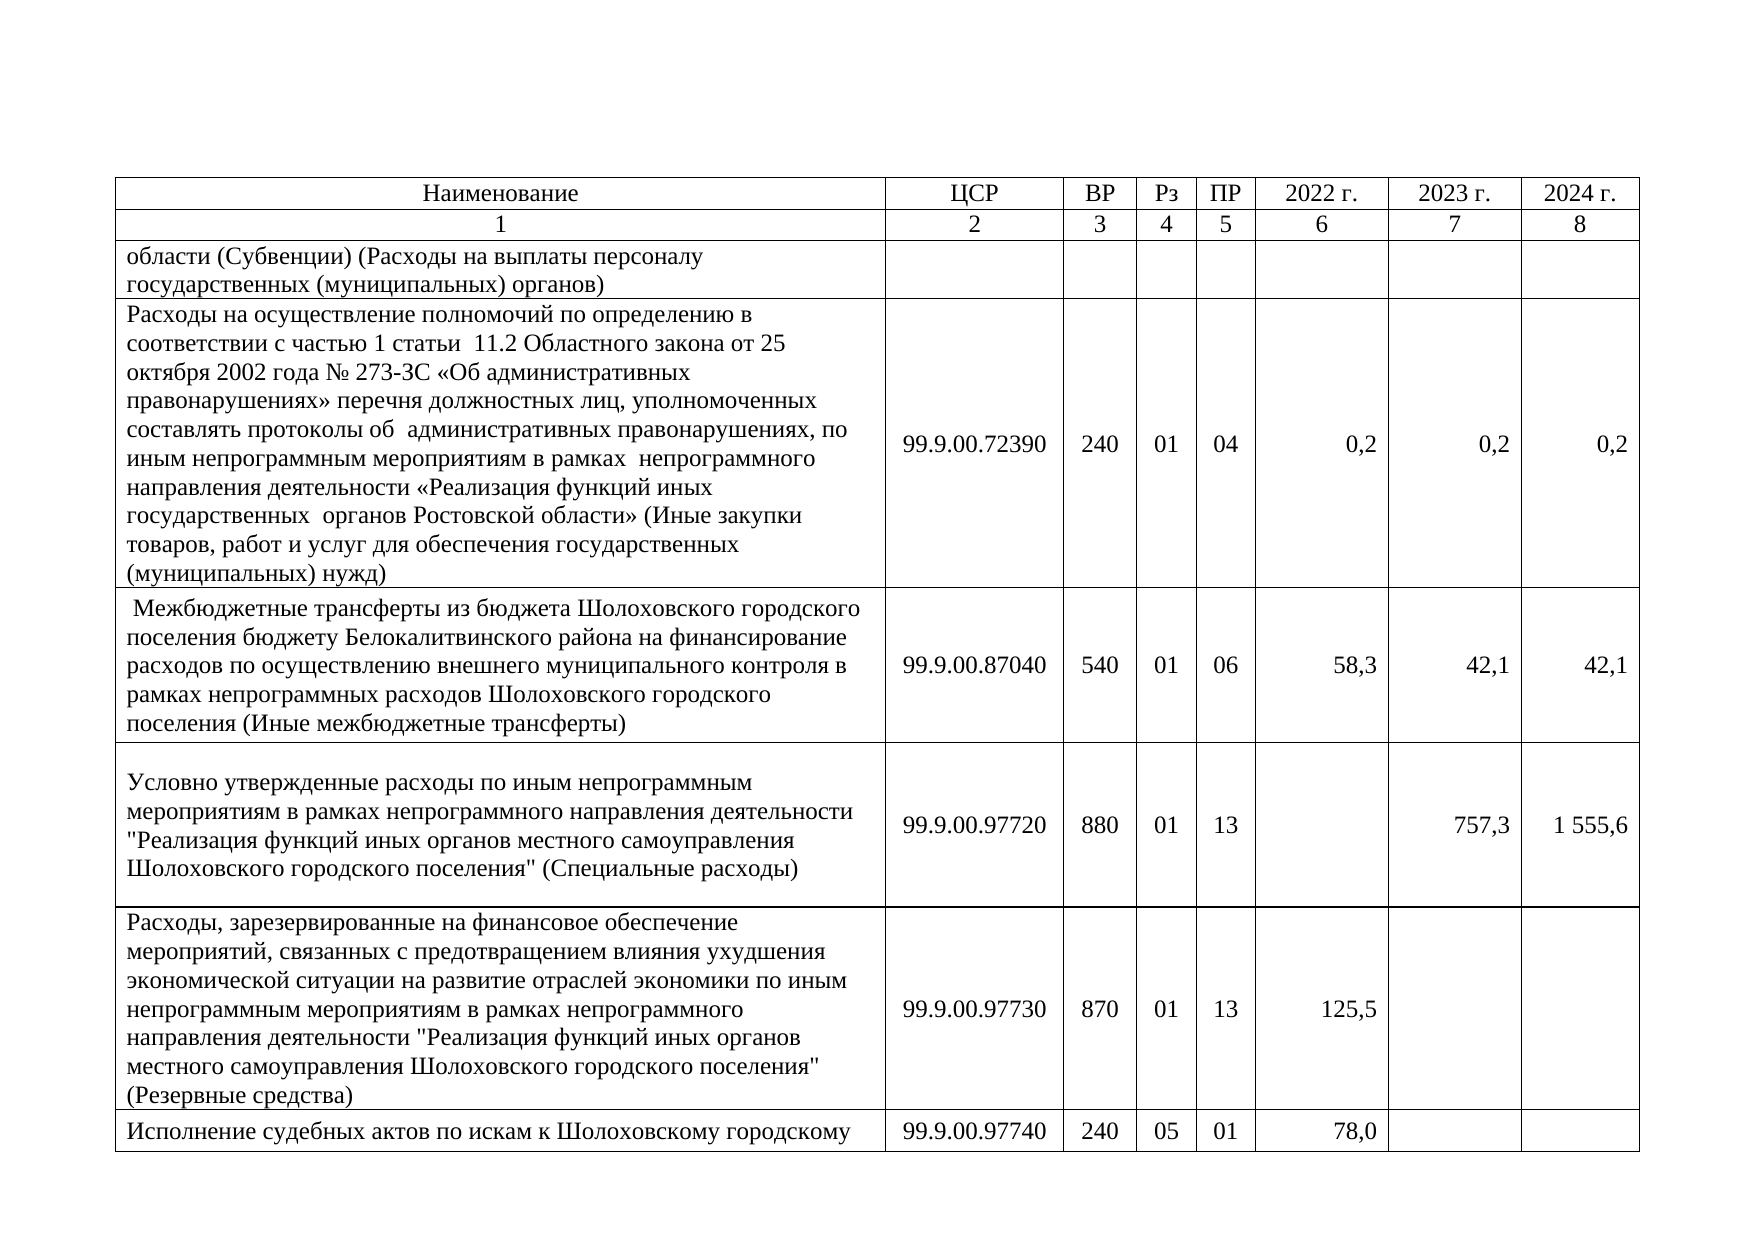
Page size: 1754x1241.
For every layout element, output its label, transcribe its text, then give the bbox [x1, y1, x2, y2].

table_header ПР [1197, 178, 1255, 208]
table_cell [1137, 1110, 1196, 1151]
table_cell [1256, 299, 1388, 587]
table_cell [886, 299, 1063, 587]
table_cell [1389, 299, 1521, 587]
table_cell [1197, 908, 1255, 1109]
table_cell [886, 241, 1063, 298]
table_cell 7 [1389, 210, 1521, 240]
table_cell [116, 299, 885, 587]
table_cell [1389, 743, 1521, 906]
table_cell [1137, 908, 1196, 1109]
table_header 2022 г. [1256, 178, 1388, 208]
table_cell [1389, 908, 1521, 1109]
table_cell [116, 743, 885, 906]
table_header 2023 г. [1389, 178, 1521, 208]
table_cell 8 [1522, 210, 1639, 240]
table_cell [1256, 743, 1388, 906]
table_cell 4 [1137, 210, 1196, 240]
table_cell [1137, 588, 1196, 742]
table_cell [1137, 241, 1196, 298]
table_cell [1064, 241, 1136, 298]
table_header Рз [1137, 178, 1196, 208]
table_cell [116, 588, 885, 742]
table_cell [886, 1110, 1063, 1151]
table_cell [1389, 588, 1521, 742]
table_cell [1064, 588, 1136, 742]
table_header ЦСР [886, 178, 1063, 208]
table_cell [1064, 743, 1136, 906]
table_cell 6 [1256, 210, 1388, 240]
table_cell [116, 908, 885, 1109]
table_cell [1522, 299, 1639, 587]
table_cell 2 [886, 210, 1063, 240]
table_header ВР [1064, 178, 1136, 208]
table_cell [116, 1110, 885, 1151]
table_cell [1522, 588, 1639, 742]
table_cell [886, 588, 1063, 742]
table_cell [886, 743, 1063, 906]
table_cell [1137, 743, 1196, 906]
table_cell 3 [1064, 210, 1136, 240]
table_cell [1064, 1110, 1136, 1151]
table_header Наименование [116, 178, 885, 208]
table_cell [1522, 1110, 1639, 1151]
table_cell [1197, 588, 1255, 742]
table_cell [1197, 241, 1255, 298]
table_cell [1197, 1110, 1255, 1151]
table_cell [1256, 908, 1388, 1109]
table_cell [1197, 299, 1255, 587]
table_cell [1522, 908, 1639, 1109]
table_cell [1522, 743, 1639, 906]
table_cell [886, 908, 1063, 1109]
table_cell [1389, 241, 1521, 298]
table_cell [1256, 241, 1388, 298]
table_cell 1 [116, 210, 885, 240]
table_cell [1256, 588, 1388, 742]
table_cell 5 [1197, 210, 1255, 240]
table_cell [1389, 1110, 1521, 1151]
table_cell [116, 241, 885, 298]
table_header 2024 г. [1522, 178, 1639, 208]
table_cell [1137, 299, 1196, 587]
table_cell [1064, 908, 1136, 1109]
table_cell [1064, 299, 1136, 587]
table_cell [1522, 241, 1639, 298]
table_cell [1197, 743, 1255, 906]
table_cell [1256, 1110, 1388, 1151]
